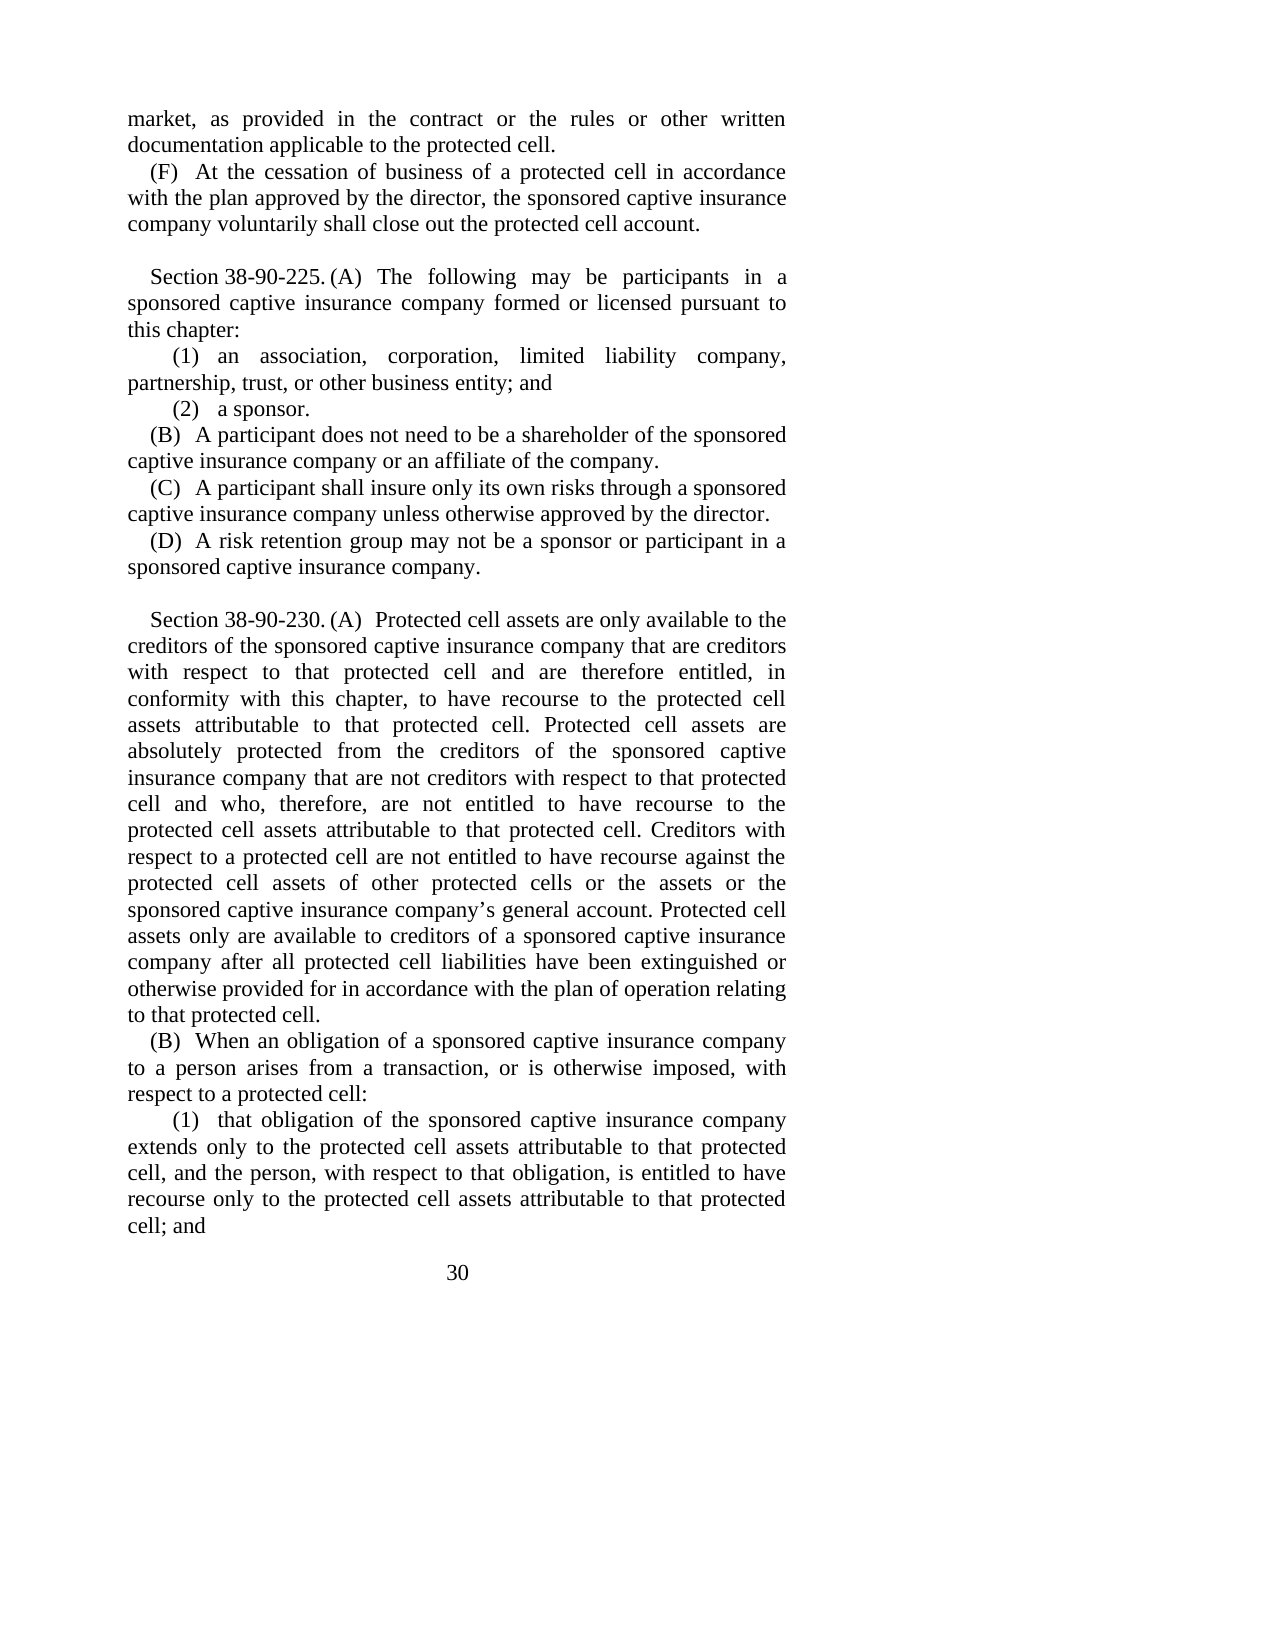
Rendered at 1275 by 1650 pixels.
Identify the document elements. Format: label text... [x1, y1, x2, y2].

text (B) A participant does not need to be a shareholder of the sponsored captive insurance company or an affiliate of the company. [127, 421, 787, 474]
text (2) a sponsor. [127, 395, 787, 421]
text (C) A participant shall insure only its own risks through a sponsored captive insurance company unless otherwise approved by the director. [127, 474, 787, 527]
text (B) When an obligation of a sponsored captive insurance company to a person arises from a transaction, or is otherwise imposed, with respect to a protected cell: [127, 1027, 787, 1106]
text (1) an association, corporation, limited liability company, partnership, trust, or other business entity; and [127, 342, 787, 395]
text (F) At the cessation of business of a protected cell in accordance with the plan approved by the director, the sponsored captive insurance company voluntarily shall close out the protected cell account. [127, 158, 787, 237]
text (D) A risk retention group may not be a sponsor or participant in a sponsored captive insurance company. [127, 527, 787, 579]
text Section 38-90-230. (A) Protected cell assets are only available to the creditors of the sponsored captive insurance company that are creditors with respect to that protected cell and are therefore entitled, in conformity with this chapter, to have recourse to the protected cell assets attributable to that protected cell. Protected cell assets are absolutely protected from the creditors of the sponsored captive insurance company that are not creditors with respect to that protected cell and who, therefore, are not entitled to have recourse to the protected cell assets attributable to that protected cell. Creditors with respect to a protected cell are not entitled to have recourse against the protected cell assets of other protected cells or the assets or the sponsored captive insurance company’s general account. Protected cell assets only are available to creditors of a sponsored captive insurance company after all protected cell liabilities have been extinguished or otherwise provided for in accordance with the plan of operation relating to that protected cell. [127, 606, 787, 1027]
text (1) that obligation of the sponsored captive insurance company extends only to the protected cell assets attributable to that protected cell, and the person, with respect to that obligation, is entitled to have recourse only to the protected cell assets attributable to that protected cell; and [127, 1106, 787, 1238]
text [127, 105, 787, 158]
text Section 38-90-225. (A) The following may be participants in a sponsored captive insurance company formed or licensed pursuant to this chapter: [127, 263, 787, 342]
